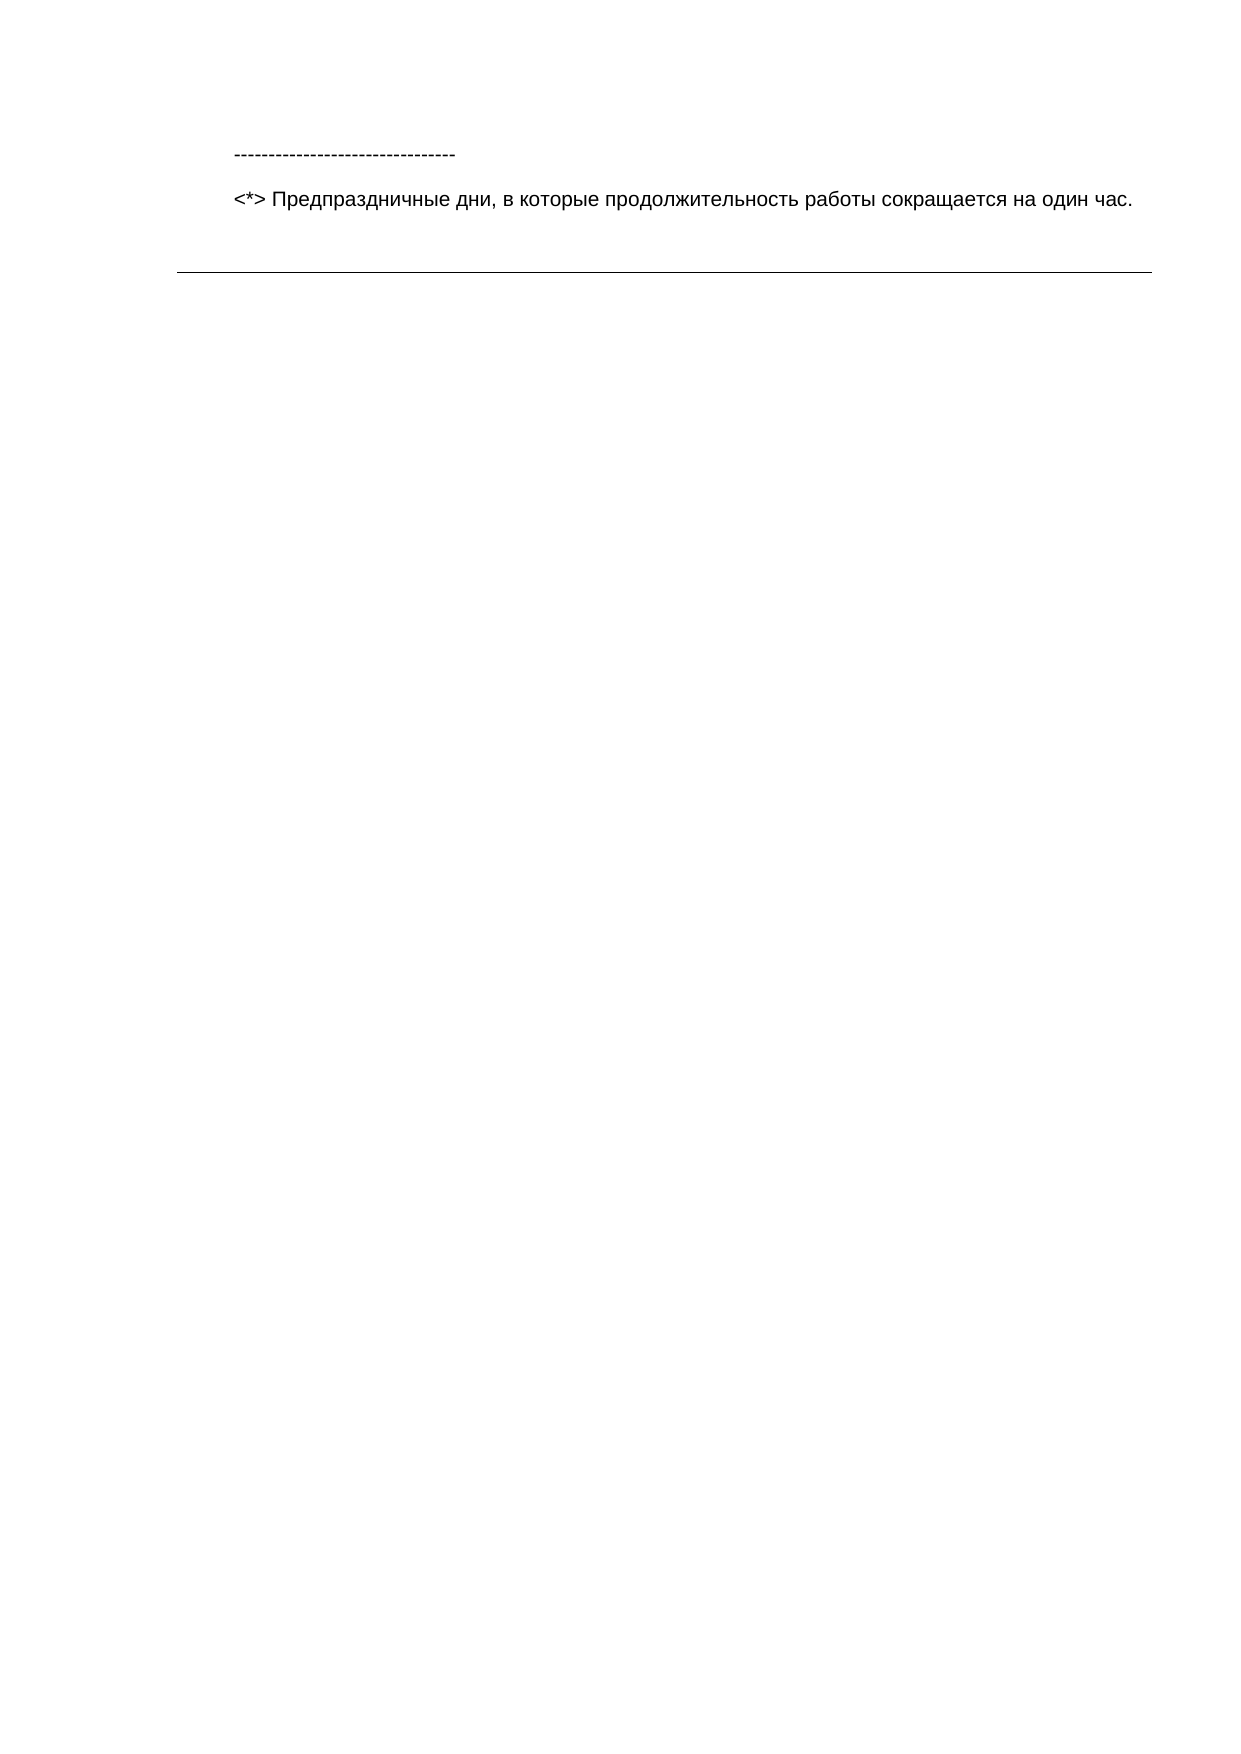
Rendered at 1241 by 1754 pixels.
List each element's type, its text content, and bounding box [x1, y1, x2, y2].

text -------------------------------- [177, 142, 1152, 166]
text <*> Предпраздничные дни, в которые продолжительность работы сокращается на один час. [177, 187, 1152, 211]
